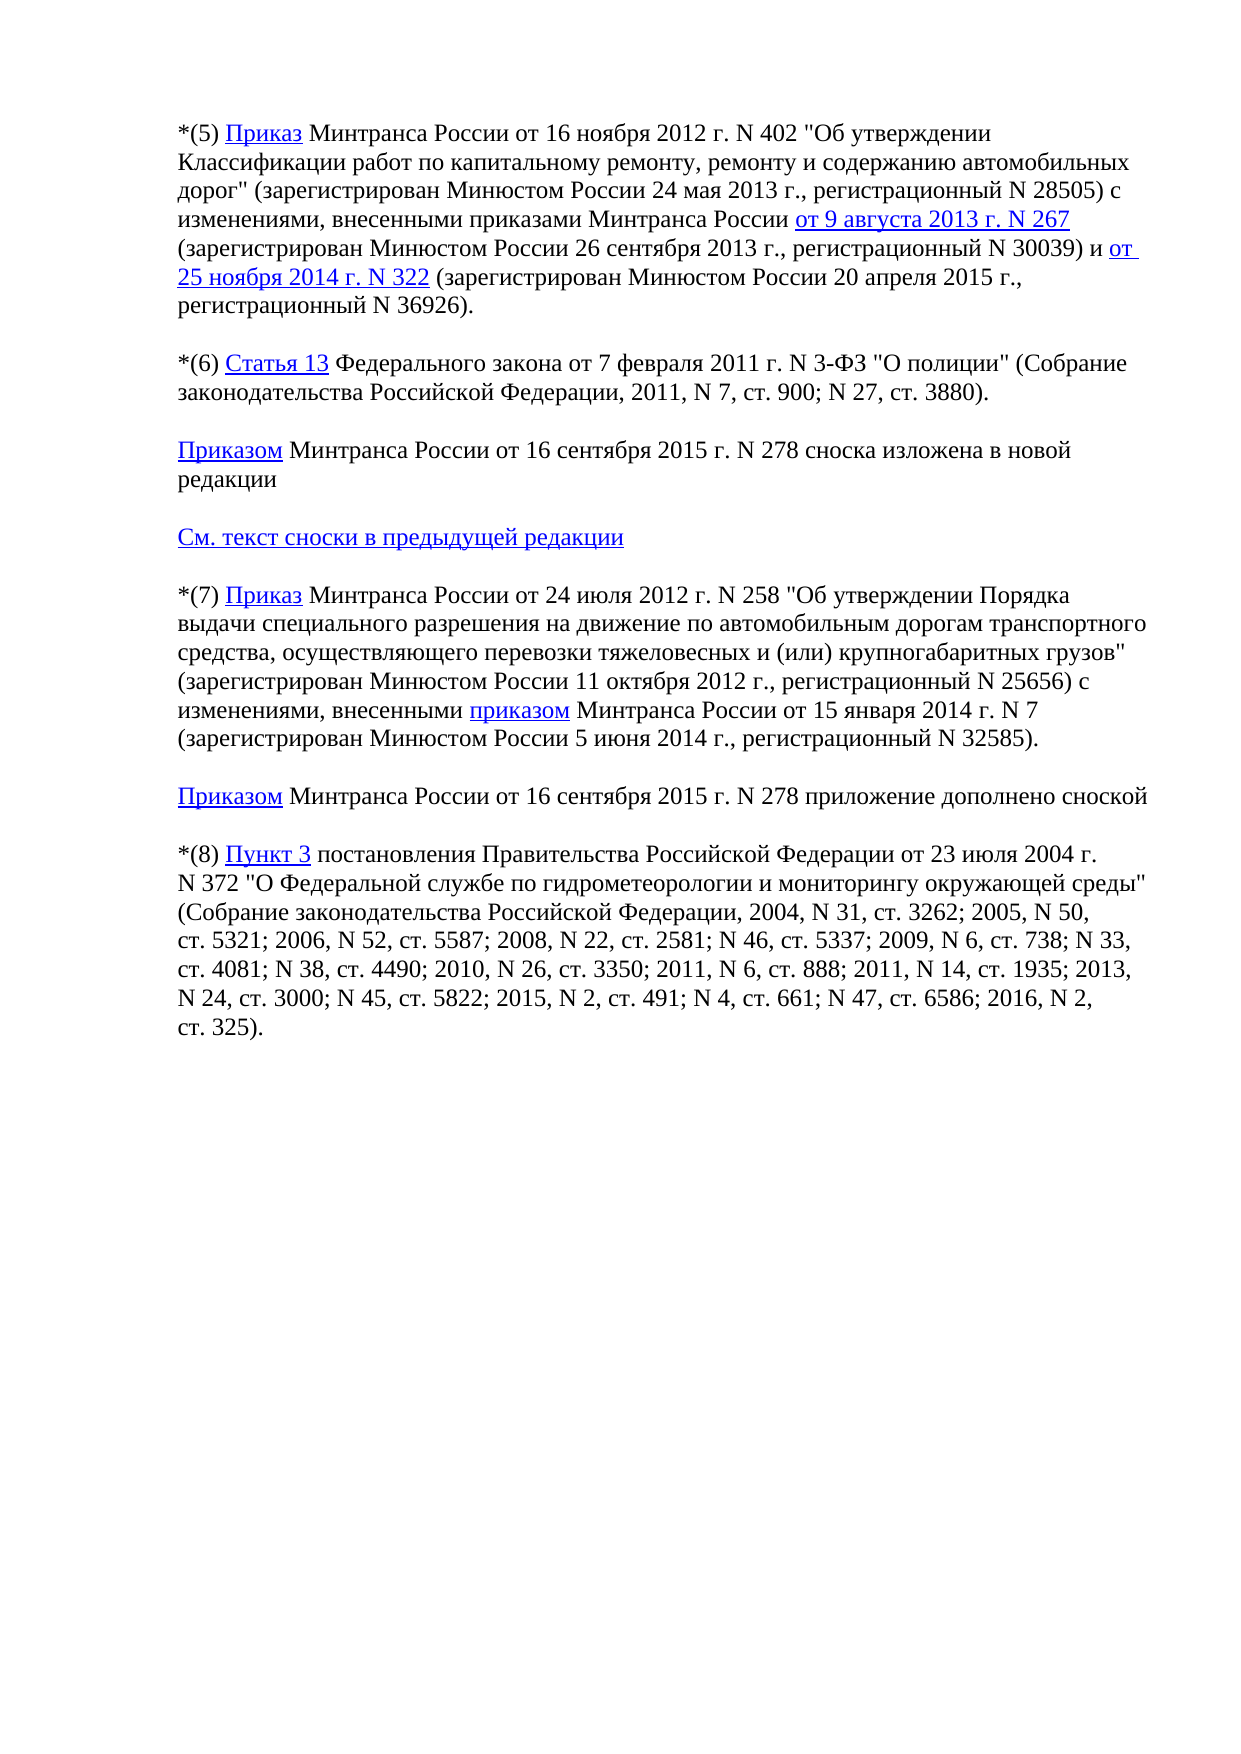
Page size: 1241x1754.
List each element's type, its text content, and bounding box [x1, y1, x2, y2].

text См. текст сноски в предыдущей редакции [177, 522, 1152, 551]
text *(8) Пункт 3 постановления Правительства Российской Федерации от 23 июля 2004 г. N 372 "О Федеральной службе по гидрометеорологии и мониторингу окружающей среды" (Собрание законодательства Российской Федерации, 2004, N 31, ст. 3262; 2005, N 50, ст. 5321; 2006, N 52, ст. 5587; 2008, N 22, ст. 2581; N 46, ст. 5337; 2009, N 6, ст. 738; N 33, ст. 4081; N 38, ст. 4490; 2010, N 26, ст. 3350; 2011, N 6, ст. 888; 2011, N 14, ст. 1935; 2013, N 24, ст. 3000; N 45, ст. 5822; 2015, N 2, ст. 491; N 4, ст. 661; N 47, ст. 6586; 2016, N 2, ст. 325). [177, 839, 1152, 1041]
text *(6) Статья 13 Федерального закона от 7 февраля 2011 г. N 3-ФЗ "О полиции" (Собрание законодательства Российской Федерации, 2011, N 7, ст. 900; N 27, ст. 3880). [177, 348, 1152, 406]
text *(5) Приказ Минтранса России от 16 ноября 2012 г. N 402 "Об утверждении Классификации работ по капитальному ремонту, ремонту и содержанию автомобильных дорог" (зарегистрирован Минюстом России 24 мая 2013 г., регистрационный N 28505) с изменениями, внесенными приказами Минтранса России от 9 августа 2013 г. N 267 (зарегистрирован Минюстом России 26 сентября 2013 г., регистрационный N 30039) и от 25 ноября 2014 г. N 322 (зарегистрирован Минюстом России 20 апреля 2015 г., регистрационный N 36926). [177, 118, 1152, 319]
text Приказом Минтранса России от 16 сентября 2015 г. N 278 сноска изложена в новой редакции [177, 435, 1152, 493]
text *(7) Приказ Минтранса России от 24 июля 2012 г. N 258 "Об утверждении Порядка выдачи специального разрешения на движение по автомобильным дорогам транспортного средства, осуществляющего перевозки тяжеловесных и (или) крупногабаритных грузов" (зарегистрирован Минюстом России 11 октября 2012 г., регистрационный N 25656) с изменениями, внесенными приказом Минтранса России от 15 января 2014 г. N 7 (зарегистрирован Минюстом России 5 июня 2014 г., регистрационный N 32585). [177, 580, 1152, 752]
text Приказом Минтранса России от 16 сентября 2015 г. N 278 приложение дополнено сноской [177, 781, 1152, 810]
